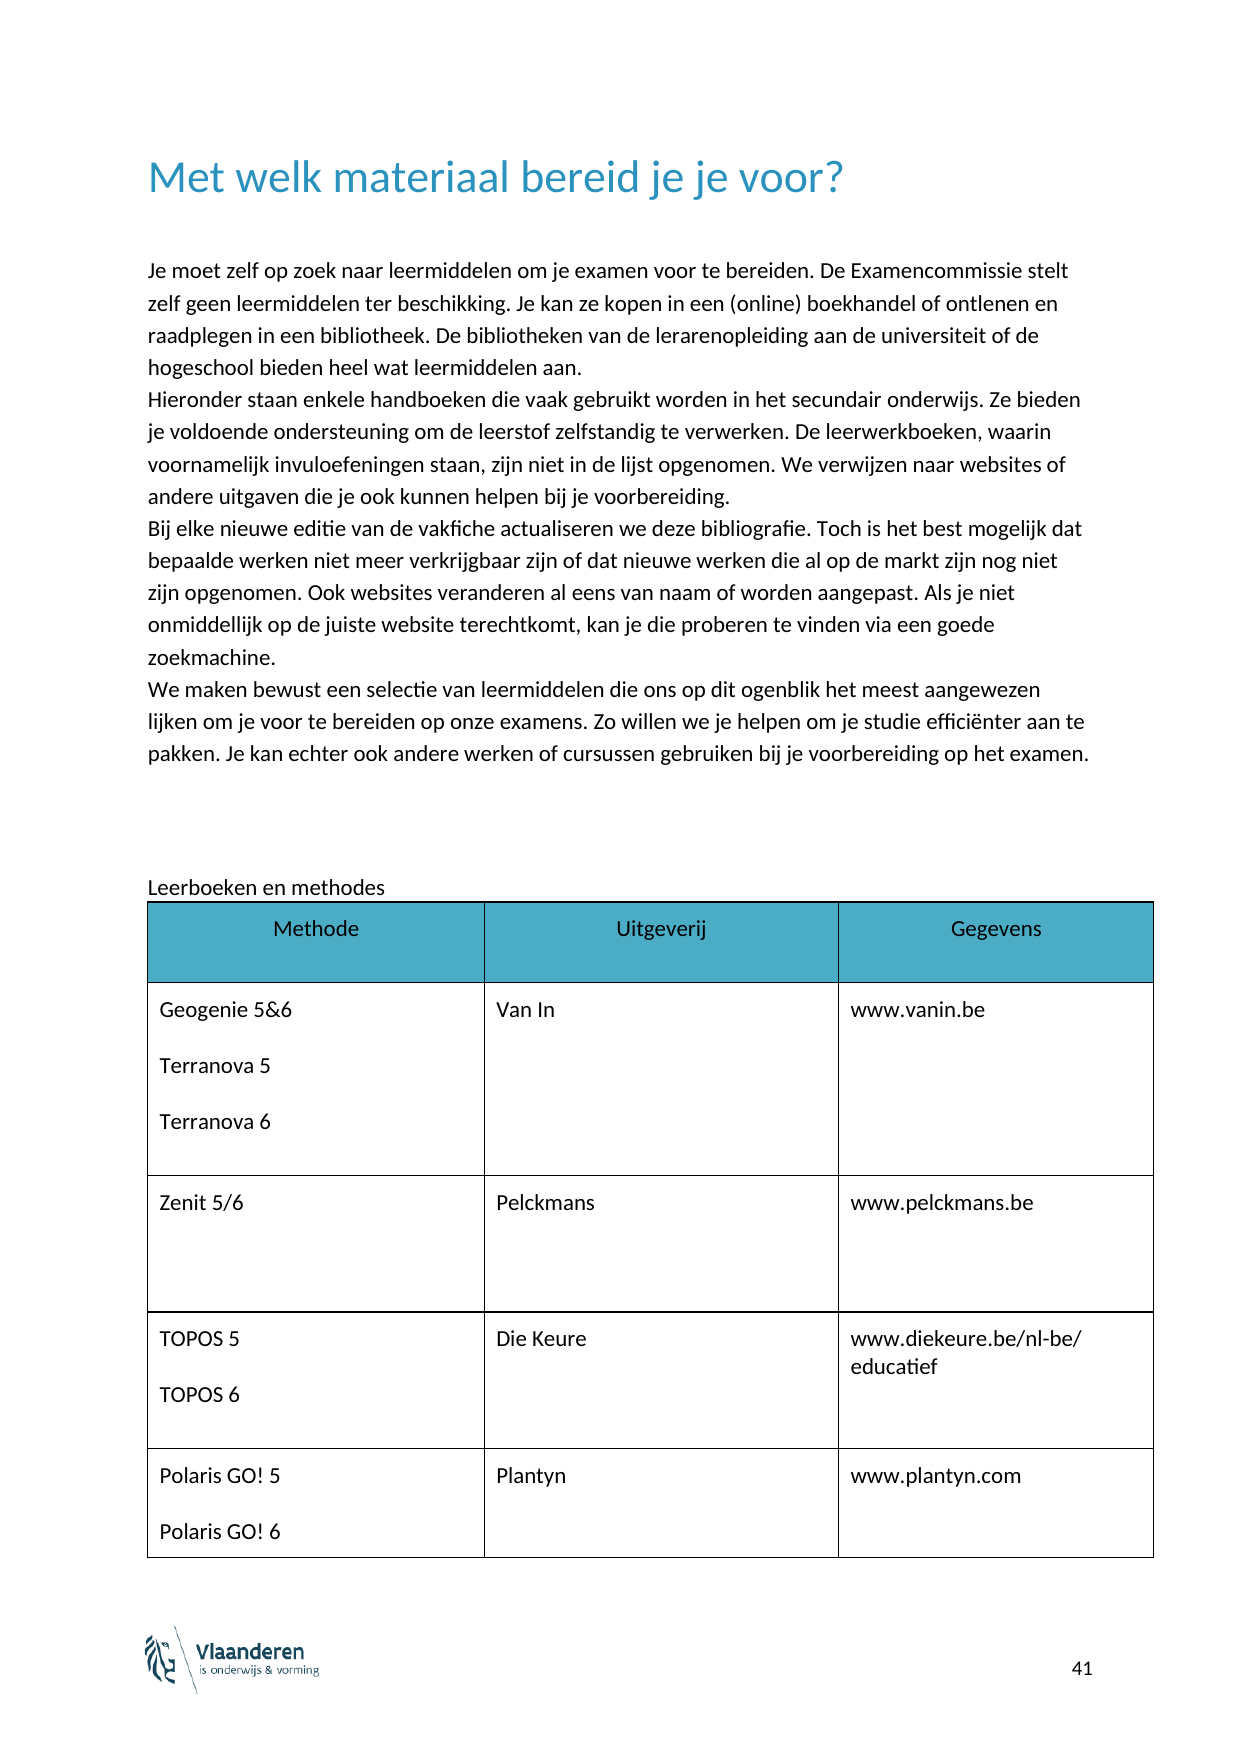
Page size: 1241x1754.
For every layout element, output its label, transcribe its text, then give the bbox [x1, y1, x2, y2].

table_header Gegevens [839, 903, 1153, 982]
picture [144, 1626, 327, 1694]
table_cell Geogenie 5&6 Terranova 5 Terranova 6 [148, 983, 484, 1175]
table_header Uitgeverij [485, 903, 838, 982]
table_cell www.vanin.be [839, 983, 1153, 1175]
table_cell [148, 1449, 484, 1557]
table_cell Plantyn [485, 1449, 838, 1557]
table_cell www.plantyn.com [839, 1449, 1153, 1557]
table_cell Die Keure [485, 1313, 838, 1448]
table_cell www.diekeure.be/nl-be/educatief [839, 1313, 1153, 1448]
table_cell www.pelckmans.be [839, 1176, 1153, 1311]
table_cell Van In [485, 983, 838, 1175]
text Je moet zelf op zoek naar leermiddelen om je examen voor te bereiden. De Examencommissie stelt zelf geen leermiddelen ter beschikking. Je kan ze kopen in een (online) boekhandel of ontlenen en raadplegen in een bibliotheek. De bibliotheken van de lerarenopleiding aan de universiteit of de hogeschool bieden heel wat leermiddelen aan. Hieronder staan enkele handboeken die vaak gebruikt worden in het secundair onderwijs. Ze bieden je voldoende ondersteuning om de leerstof zelfstandig te verwerken. De leerwerkboeken, waarin voornamelijk invuloefeningen staan, zijn niet in de lijst opgenomen. We verwijzen naar websites of andere uitgaven die je ook kunnen helpen bij je voorbereiding. Bij elke nieuwe editie van de vakfiche actualiseren we deze bibliografie. Toch is het best mogelijk dat bepaalde werken niet meer verkrijgbaar zijn of dat nieuwe werken die al op de markt zijn nog niet zijn opgenomen. Ook websites veranderen al eens van naam of worden aangepast. Als je niet onmiddellijk op de juiste website terechtkomt, kan je die proberen te vinden via een goede zoekmachine. We maken bewust een selectie van leermiddelen die ons op dit ogenblik het meest aangewezen lijken om je voor te bereiden op onze examens. Zo willen we je helpen om je studie efficiënter aan te pakken. Je kan echter ook andere werken of cursussen gebruiken bij je voorbereiding op het examen. [148, 257, 1093, 767]
table_header Methode [148, 903, 484, 982]
table_cell Zenit 5/6 [148, 1176, 484, 1311]
text Met welk materiaal bereid je je voor? [148, 148, 1093, 203]
table_cell TOPOS 5 TOPOS 6 [148, 1313, 484, 1448]
table_cell Pelckmans [485, 1176, 838, 1311]
text Leerboeken en methodes [148, 845, 1093, 901]
